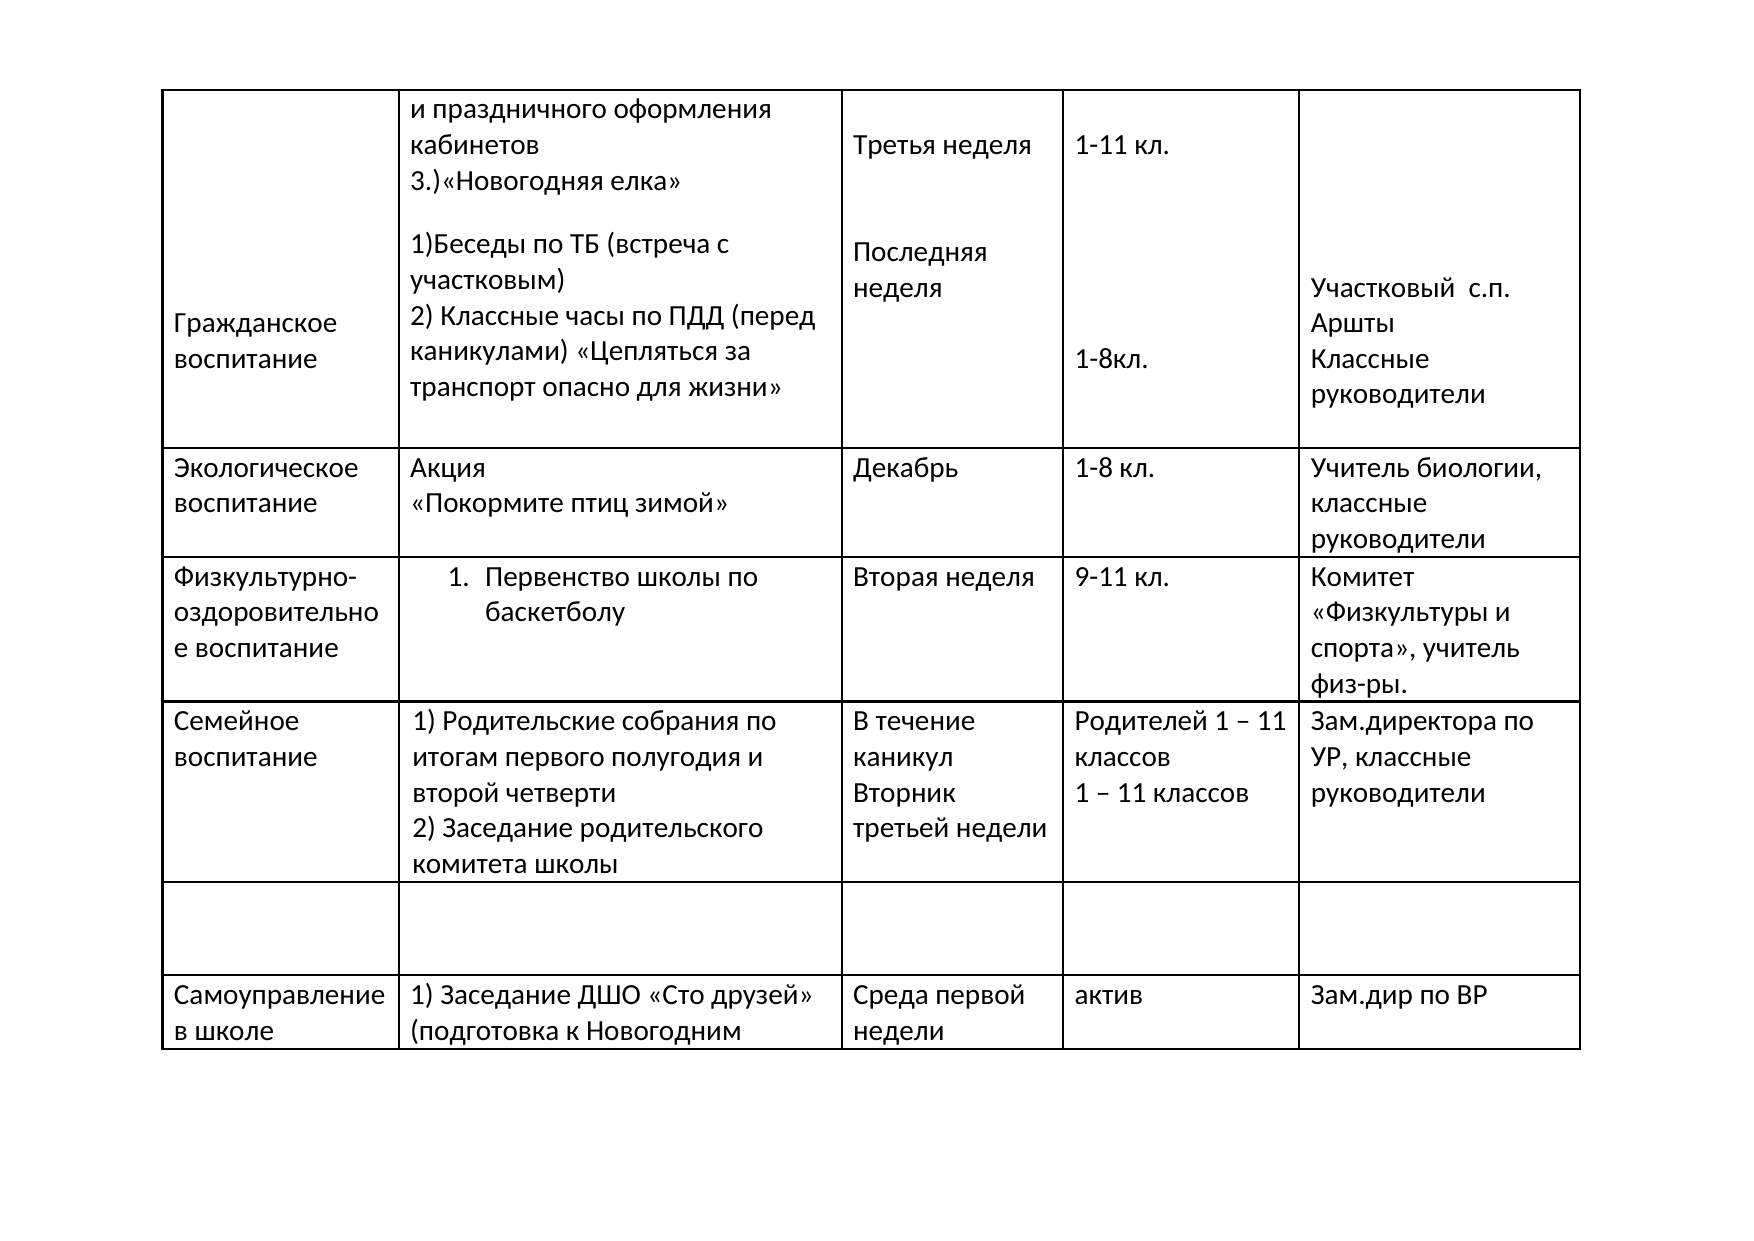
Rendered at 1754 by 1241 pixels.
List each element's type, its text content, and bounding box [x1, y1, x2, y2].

table_cell [164, 883, 398, 974]
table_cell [1064, 91, 1298, 447]
table_cell 1-8 кл. [1064, 449, 1298, 556]
table_cell 1) Родительские собрания по итогам первого полугодия и второй четверти 2) Заседание родительского комитета школы [400, 703, 841, 881]
table_cell [843, 883, 1062, 974]
table_cell Декабрь [843, 449, 1062, 556]
table_cell [1300, 883, 1579, 974]
table_cell Комитет «Физкультуры и спорта», учитель физ-ры. [1300, 558, 1579, 700]
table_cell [1300, 91, 1579, 447]
table_cell [400, 883, 841, 974]
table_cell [400, 976, 841, 1048]
table_cell Семейное воспитание [164, 703, 398, 881]
table_cell актив [1064, 976, 1298, 1048]
table_cell Среда первой недели [843, 976, 1062, 1048]
table_cell Первенство школы по баскетболу [400, 558, 841, 700]
table_cell Учитель биологии, классные руководители [1300, 449, 1579, 556]
table_cell В течение каникул Вторник третьей недели [843, 703, 1062, 881]
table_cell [400, 91, 841, 447]
table_cell Зам.директора по УР, классные руководители [1300, 703, 1579, 881]
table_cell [843, 91, 1062, 447]
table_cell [164, 976, 398, 1048]
table_cell Акция «Покормите птиц зимой» [400, 449, 841, 556]
table_cell 9-11 кл. [1064, 558, 1298, 700]
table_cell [164, 91, 398, 447]
table_cell [1064, 883, 1298, 974]
table_cell Родителей 1 – 11 классов 1 – 11 классов [1064, 703, 1298, 881]
table_cell Физкультурно-оздоровительное воспитание [164, 558, 398, 700]
table_cell Экологическое воспитание [164, 449, 398, 556]
table_cell Вторая неделя [843, 558, 1062, 700]
table_cell Зам.дир по ВР [1300, 976, 1579, 1048]
